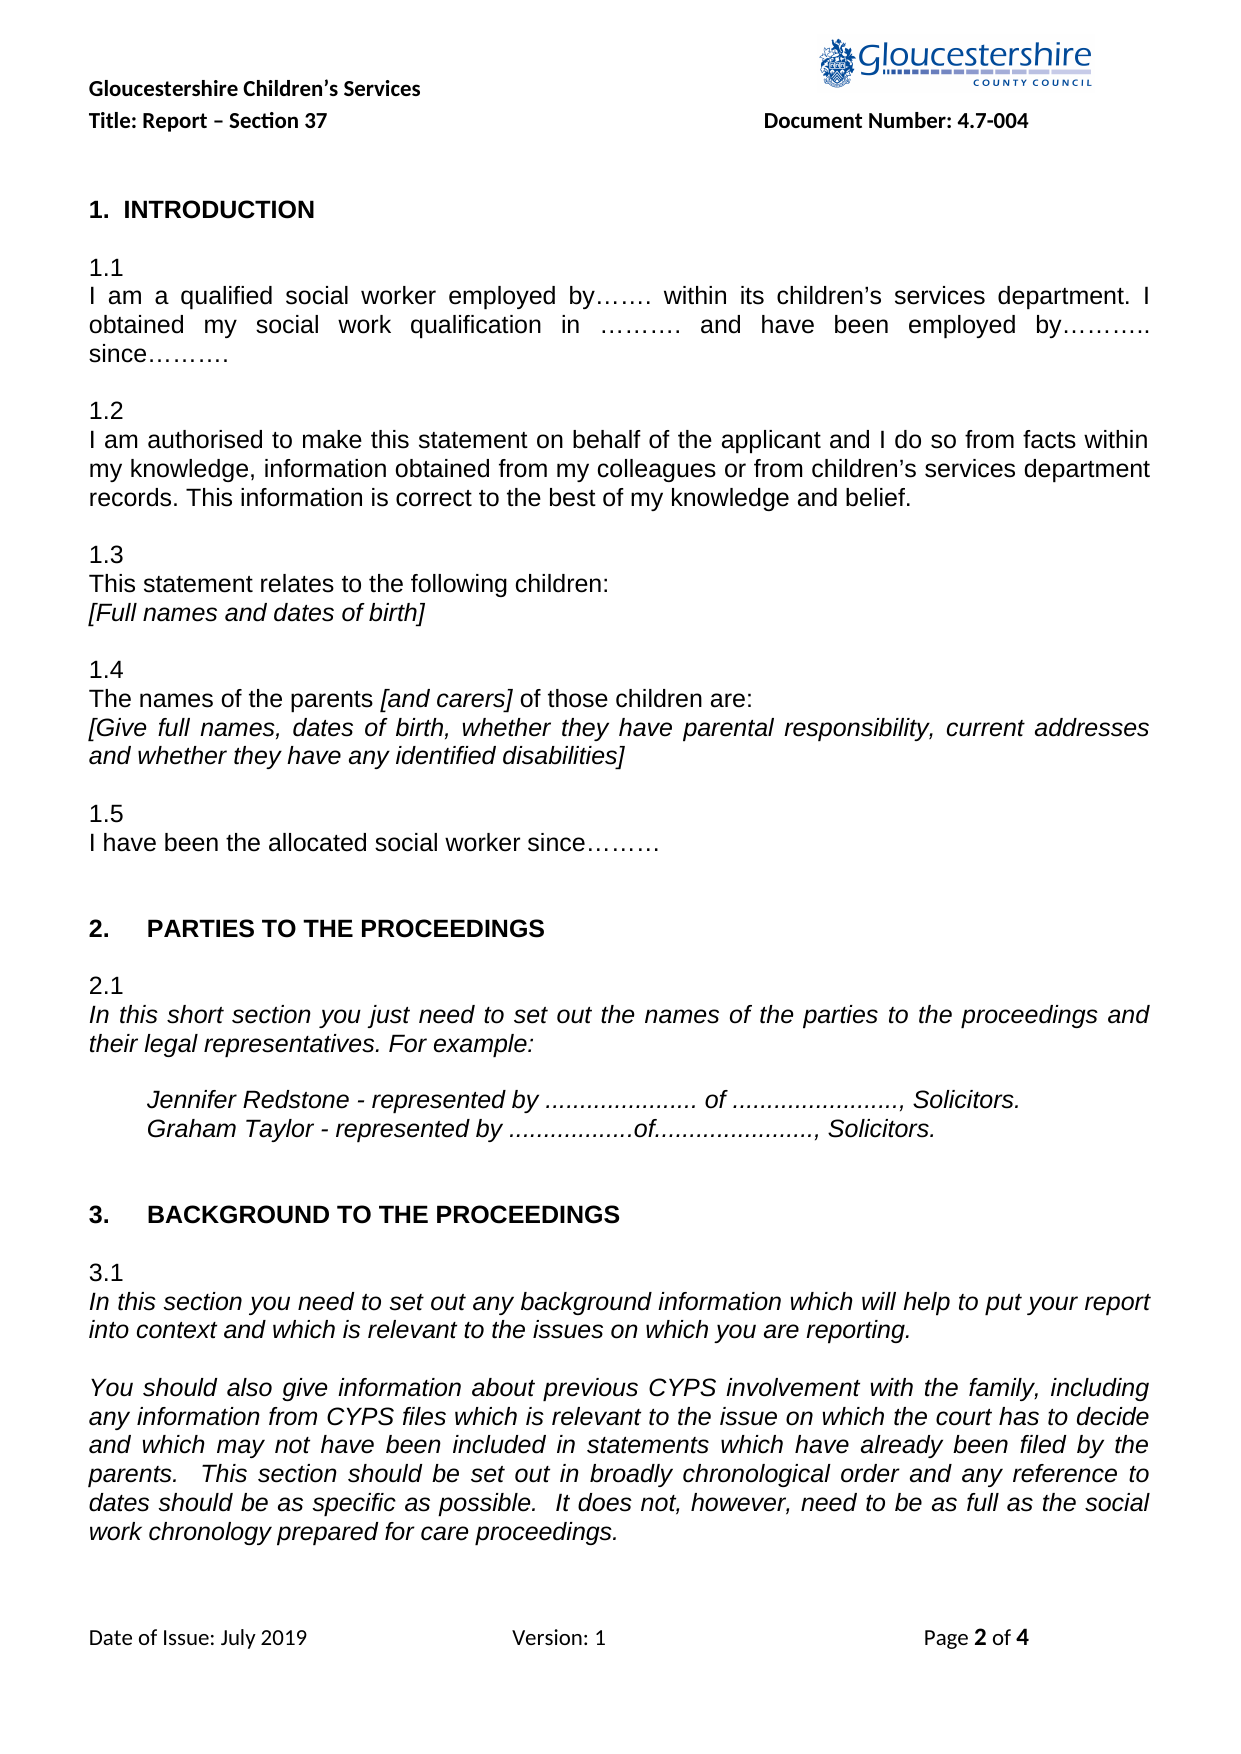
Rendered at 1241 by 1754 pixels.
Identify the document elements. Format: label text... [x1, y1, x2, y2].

text Graham Taylor - represented by ..................of......................., Solicitors. [147, 1114, 1152, 1143]
picture [817, 34, 1095, 93]
text This statement relates to the following children: [89, 569, 1152, 597]
text I am authorised to make this statement on behalf of the applicant and I do so from facts within my knowledge, information obtained from my colleagues or from children’s services department records. This information is correct to the best of my knowledge and belief. [89, 425, 1152, 511]
text 1.1 [89, 252, 1152, 281]
text 2. PARTIES TO THE PROCEEDINGS [89, 914, 1152, 942]
text 1.2 [89, 396, 1152, 425]
text You should also give information about previous CYPS involvement with the family, including any information from CYPS files which is relevant to the issue on which the court has to decide and which may not have been included in statements which have already been filed by the parents. This section should be set out in broadly chronological order and any reference to dates should be as specific as possible. It does not, however, need to be as full as the social work chronology prepared for care proceedings. [89, 1373, 1152, 1546]
text 1. INTRODUCTION [89, 195, 1152, 224]
text [Full names and dates of birth] [89, 597, 1152, 626]
text In this section you need to set out any background information which will help to put your report into context and which is relevant to the issues on which you are reporting. [89, 1287, 1152, 1344]
text I have been the allocated social worker since……… [89, 827, 1152, 856]
text The names of the parents [and carers] of those children are: [89, 684, 1152, 712]
text 3.1 [89, 1258, 1152, 1287]
text 1.5 [89, 799, 1152, 827]
text I am a qualified social worker employed by……. within its children’s services department. I obtained my social work qualification in ………. and have been employed by……….. since………. [89, 281, 1152, 367]
text 1.4 [89, 655, 1152, 684]
text [Give full names, dates of birth, whether they have parental responsibility, current addresses and whether they have any identified disabilities] [89, 712, 1152, 770]
text 1.3 [89, 540, 1152, 569]
text 3. BACKGROUND TO THE PROCEEDINGS [89, 1201, 1152, 1229]
text 2.1 [89, 971, 1152, 1000]
text Jennifer Redstone - represented by ...................... of ........................, Solicitors. [147, 1086, 1152, 1114]
text In this short section you just need to set out the names of the parties to the proceedings and their legal representatives. For example: [89, 1000, 1152, 1057]
